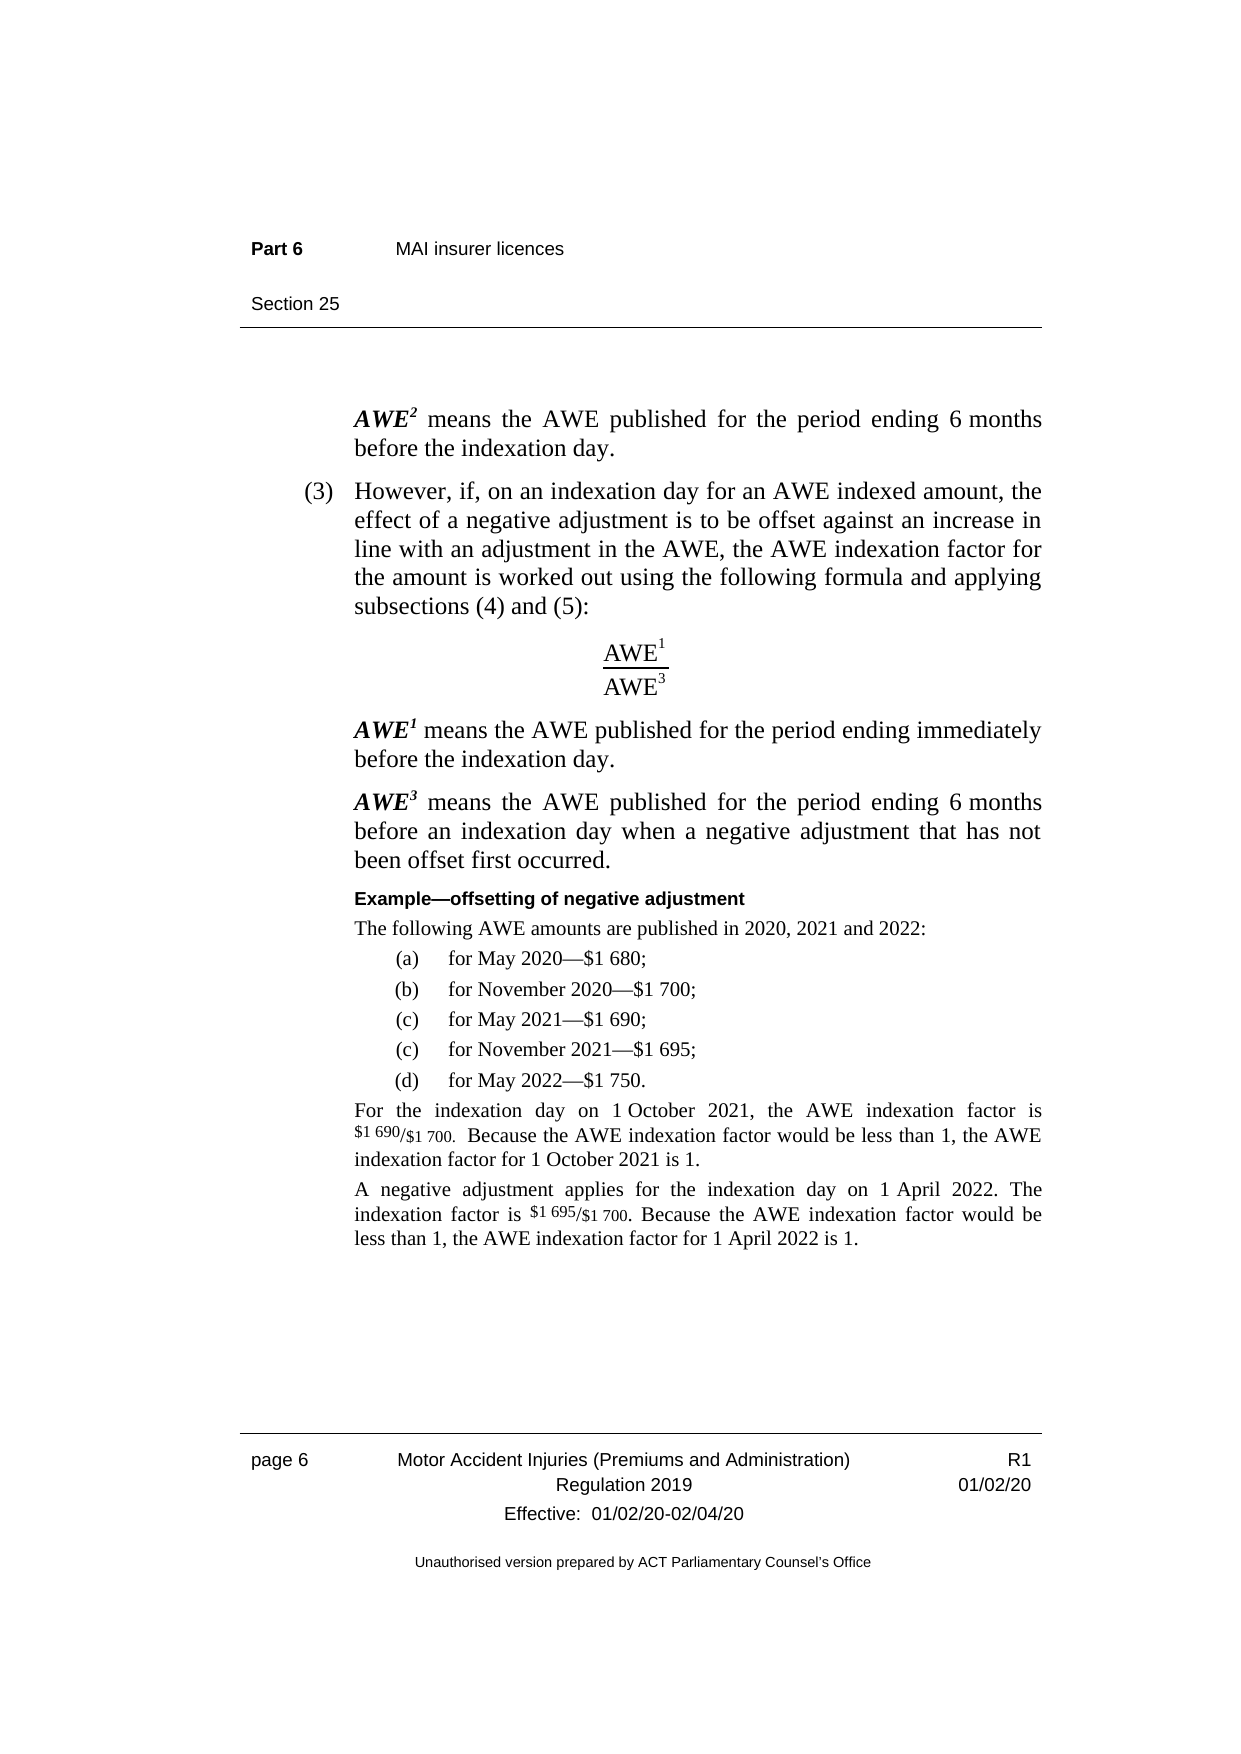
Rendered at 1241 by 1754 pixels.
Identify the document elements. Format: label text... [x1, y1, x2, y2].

text (3) However, if, on an indexation day for an AWE indexed amount, the effect of a negative adjustment is to be offset against an increase in line with an adjustment in the AWE, the AWE indexation factor for the amount is worked out using the following formula and applying subsections (4) and (5): [239, 476, 1042, 620]
text For the indexation day on 1 October 2021, the AWE indexation factor is $1 690/$1 700. Because the AWE indexation factor would be less than 1, the AWE indexation factor for 1 October 2021 is 1. [354, 1098, 1042, 1171]
text Example—offsetting of negative adjustment [354, 888, 1042, 910]
text (c) for May 2021—$1 690; [354, 1007, 1042, 1031]
text The following AWE amounts are published in 2020, 2021 and 2022: [354, 916, 1042, 940]
text (d) for May 2022—$1 750. [354, 1067, 1042, 1092]
text (a) for May 2020—$1 680; [354, 946, 1042, 970]
text AWE1 means the AWE published for the period ending immediately before the indexation day. [354, 715, 1042, 773]
text A negative adjustment applies for the indexation day on 1 April 2022. The indexation factor is $1 695/$1 700. Because the AWE indexation factor would be less than 1, the AWE indexation factor for 1 April 2022 is 1. [354, 1177, 1042, 1250]
text AWE3 means the AWE published for the period ending 6 months before an indexation day when a negative adjustment that has not been offset first occurred. [354, 787, 1042, 873]
text (c) for November 2021—$1 695; [354, 1037, 1042, 1061]
text (b) for November 2020—$1 700; [354, 977, 1042, 1001]
text AWE2 means the AWE published for the period ending 6 months before the indexation day. [354, 404, 1042, 462]
